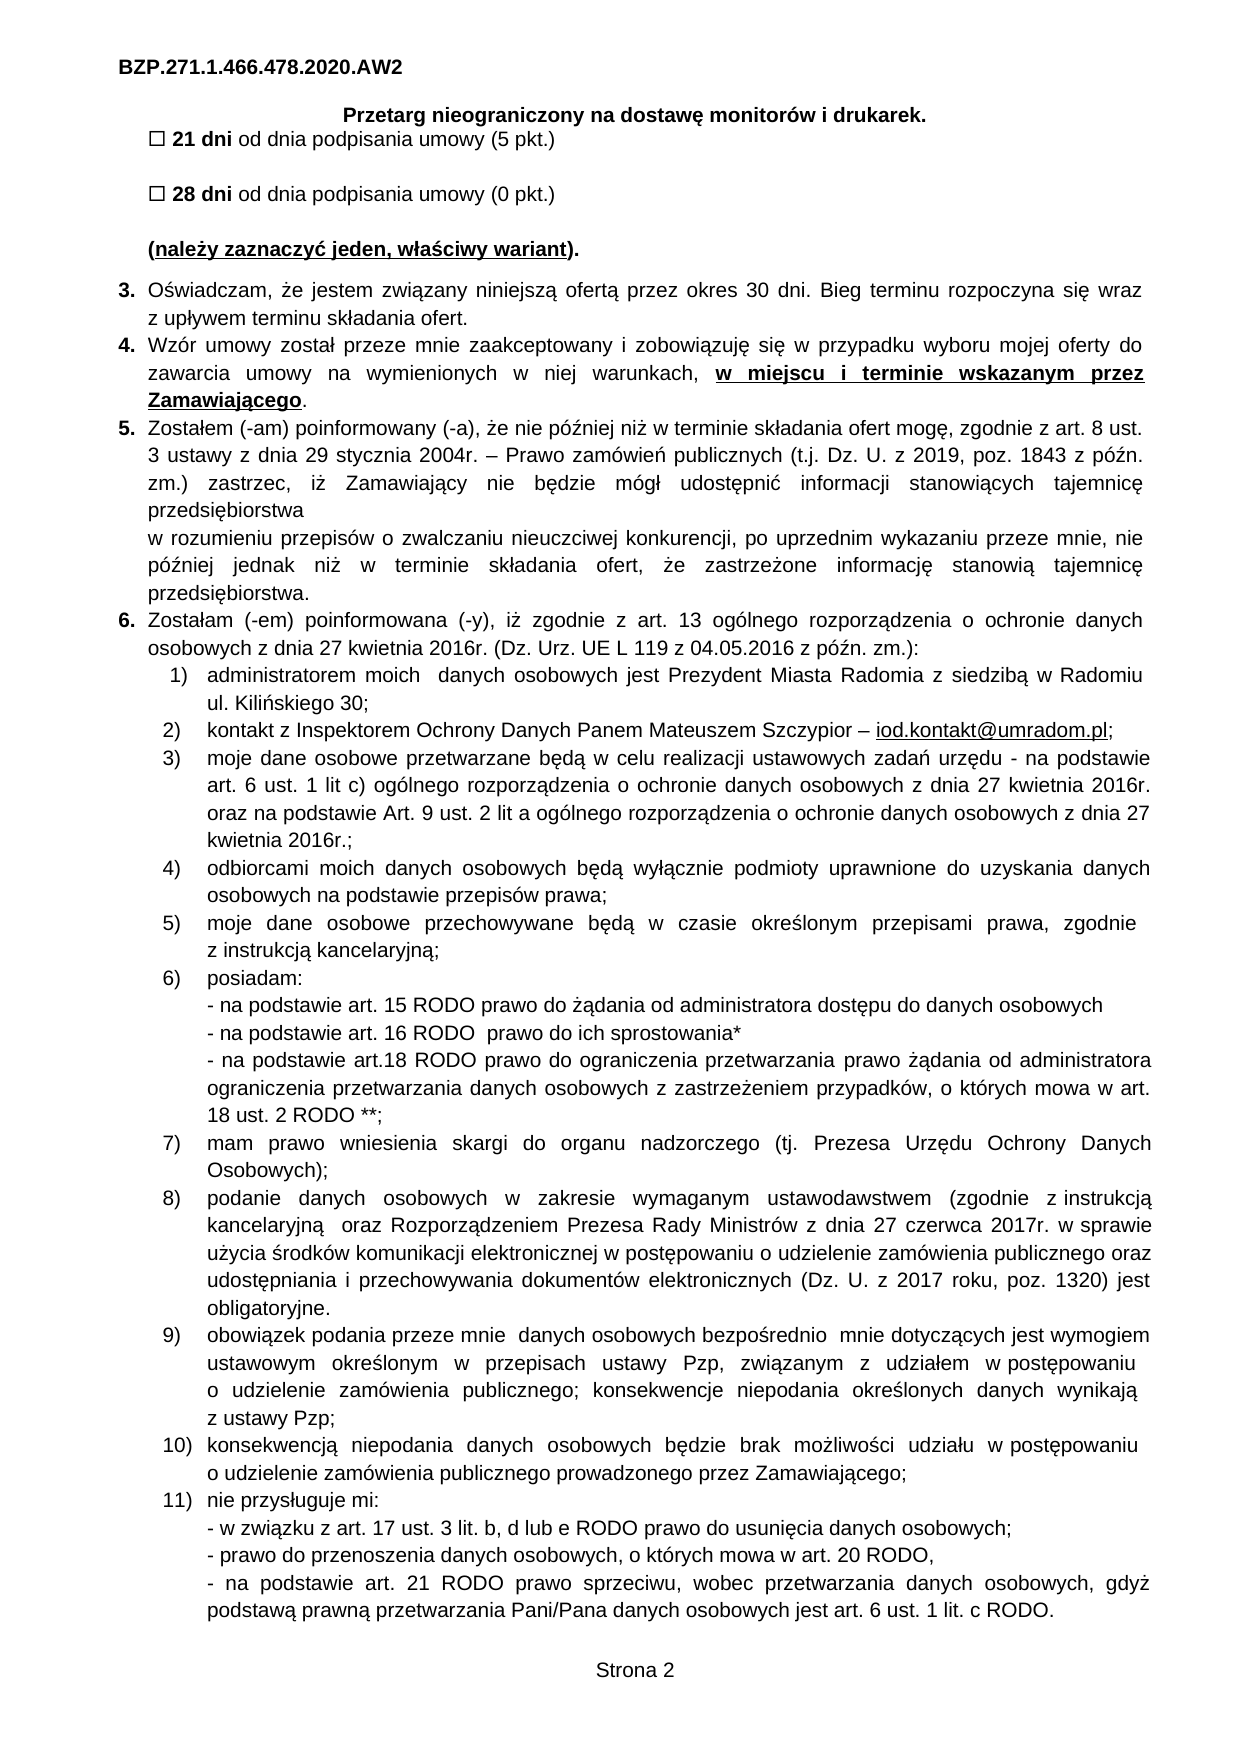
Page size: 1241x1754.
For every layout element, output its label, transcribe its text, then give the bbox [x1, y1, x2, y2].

text - w związku z art. 17 ust. 3 lit. b, d lub e RODO prawo do usunięcia danych osobowych; [207, 1516, 1152, 1539]
text - na podstawie art.18 RODO prawo do ograniczenia przetwarzania prawo żądania od administratora ograniczenia przetwarzania danych osobowych z zastrzeżeniem przypadków, o których mowa w art. 18 ust. 2 RODO **; [207, 1048, 1152, 1127]
list kontakt z Inspektorem Ochrony Danych Panem Mateuszem Szczypior – iod.kontakt@umradom.pl; [162, 718, 1152, 742]
list Zostałam (-em) poinformowana (-y), iż zgodnie z art. 13 ogólnego rozporządzenia o ochronie danych osobowych z dnia 27 kwietnia 2016r. (Dz. Urz. UE L 119 z 04.05.2016 z późn. zm.): [118, 608, 1144, 659]
list odbiorcami moich danych osobowych będą wyłącznie podmioty uprawnione do uzyskania danych osobowych na podstawie przepisów prawa; [162, 856, 1152, 907]
list moje dane osobowe przetwarzane będą w celu realizacji ustawowych zadań urzędu - na podstawie art. 6 ust. 1 lit c) ogólnego rozporządzenia o ochronie danych osobowych z dnia 27 kwietnia 2016r. oraz na podstawie Art. 9 ust. 2 lit a ogólnego rozporządzenia o ochronie danych osobowych z dnia 27 kwietnia 2016r.; [162, 746, 1152, 852]
text (należy zaznaczyć jeden, właściwy wariant). [148, 237, 1152, 261]
text 21 dni od dnia podpisania umowy (5 pkt.) [148, 127, 1152, 151]
list mam prawo wniesienia skargi do organu nadzorczego (tj. Prezesa Urzędu Ochrony Danych Osobowych); [162, 1131, 1152, 1182]
list konsekwencją niepodania danych osobowych będzie brak możliwości udziału w postępowaniu o udzielenie zamówienia publicznego prowadzonego przez Zamawiającego; [162, 1433, 1152, 1484]
text - prawo do przenoszenia danych osobowych, o których mowa w art. 20 RODO, [207, 1543, 1152, 1567]
list Zostałem (-am) poinformowany (-a), że nie później niż w terminie składania ofert mogę, zgodnie z art. 8 ust. 3 ustawy z dnia 29 stycznia 2004r. – Prawo zamówień publicznych (t.j. Dz. U. z 2019, poz. 1843 z późn. zm.) zastrzec, iż Zamawiający nie będzie mógł udostępnić informacji stanowiących tajemnicę przedsiębiorstwa w rozumieniu przepisów o zwalczaniu nieuczciwej konkurencji, po uprzednim wykazaniu przeze mnie, nie później jednak niż w terminie składania ofert, że zastrzeżone informację stanowią tajemnicę przedsiębiorstwa. [118, 416, 1144, 604]
list administratorem moich danych osobowych jest Prezydent Miasta Radomia z siedzibą w Radomiu ul. Kilińskiego 30; [169, 663, 1152, 714]
list Oświadczam, że jestem związany niniejszą ofertą przez okres 30 dni. Bieg terminu rozpoczyna się wraz z upływem terminu składania ofert. [118, 278, 1144, 329]
text - na podstawie art. 15 RODO prawo do żądania od administratora dostępu do danych osobowych [207, 993, 1152, 1017]
list posiadam: [162, 966, 1152, 989]
text - na podstawie art. 21 RODO prawo sprzeciwu, wobec przetwarzania danych osobowych, gdyż podstawą prawną przetwarzania Pani/Pana danych osobowych jest art. 6 ust. 1 lit. c RODO. [207, 1571, 1152, 1622]
list obowiązek podania przeze mnie danych osobowych bezpośrednio mnie dotyczących jest wymogiem ustawowym określonym w przepisach ustawy Pzp, związanym z udziałem w postępowaniu o udzielenie zamówienia publicznego; konsekwencje niepodania określonych danych wynikają z ustawy Pzp; [162, 1323, 1152, 1429]
text 28 dni od dnia podpisania umowy (0 pkt.) [148, 182, 1152, 206]
list nie przysługuje mi: [162, 1488, 1152, 1512]
list Wzór umowy został przeze mnie zaakceptowany i zobowiązuję się w przypadku wyboru mojej oferty do zawarcia umowy na wymienionych w niej warunkach, w miejscu i terminie wskazanym przez Zamawiającego. [118, 333, 1144, 412]
list podanie danych osobowych w zakresie wymaganym ustawodawstwem (zgodnie z instrukcją kancelaryjną oraz Rozporządzeniem Prezesa Rady Ministrów z dnia 27 czerwca 2017r. w sprawie użycia środków komunikacji elektronicznej w postępowaniu o udzielenie zamówienia publicznego oraz udostępniania i przechowywania dokumentów elektronicznych (Dz. U. z 2017 roku, poz. 1320) jest obligatoryjne. [162, 1186, 1152, 1319]
text - na podstawie art. 16 RODO prawo do ich sprostowania* [207, 1021, 1152, 1044]
list moje dane osobowe przechowywane będą w czasie określonym przepisami prawa, zgodnie z instrukcją kancelaryjną; [162, 911, 1152, 962]
